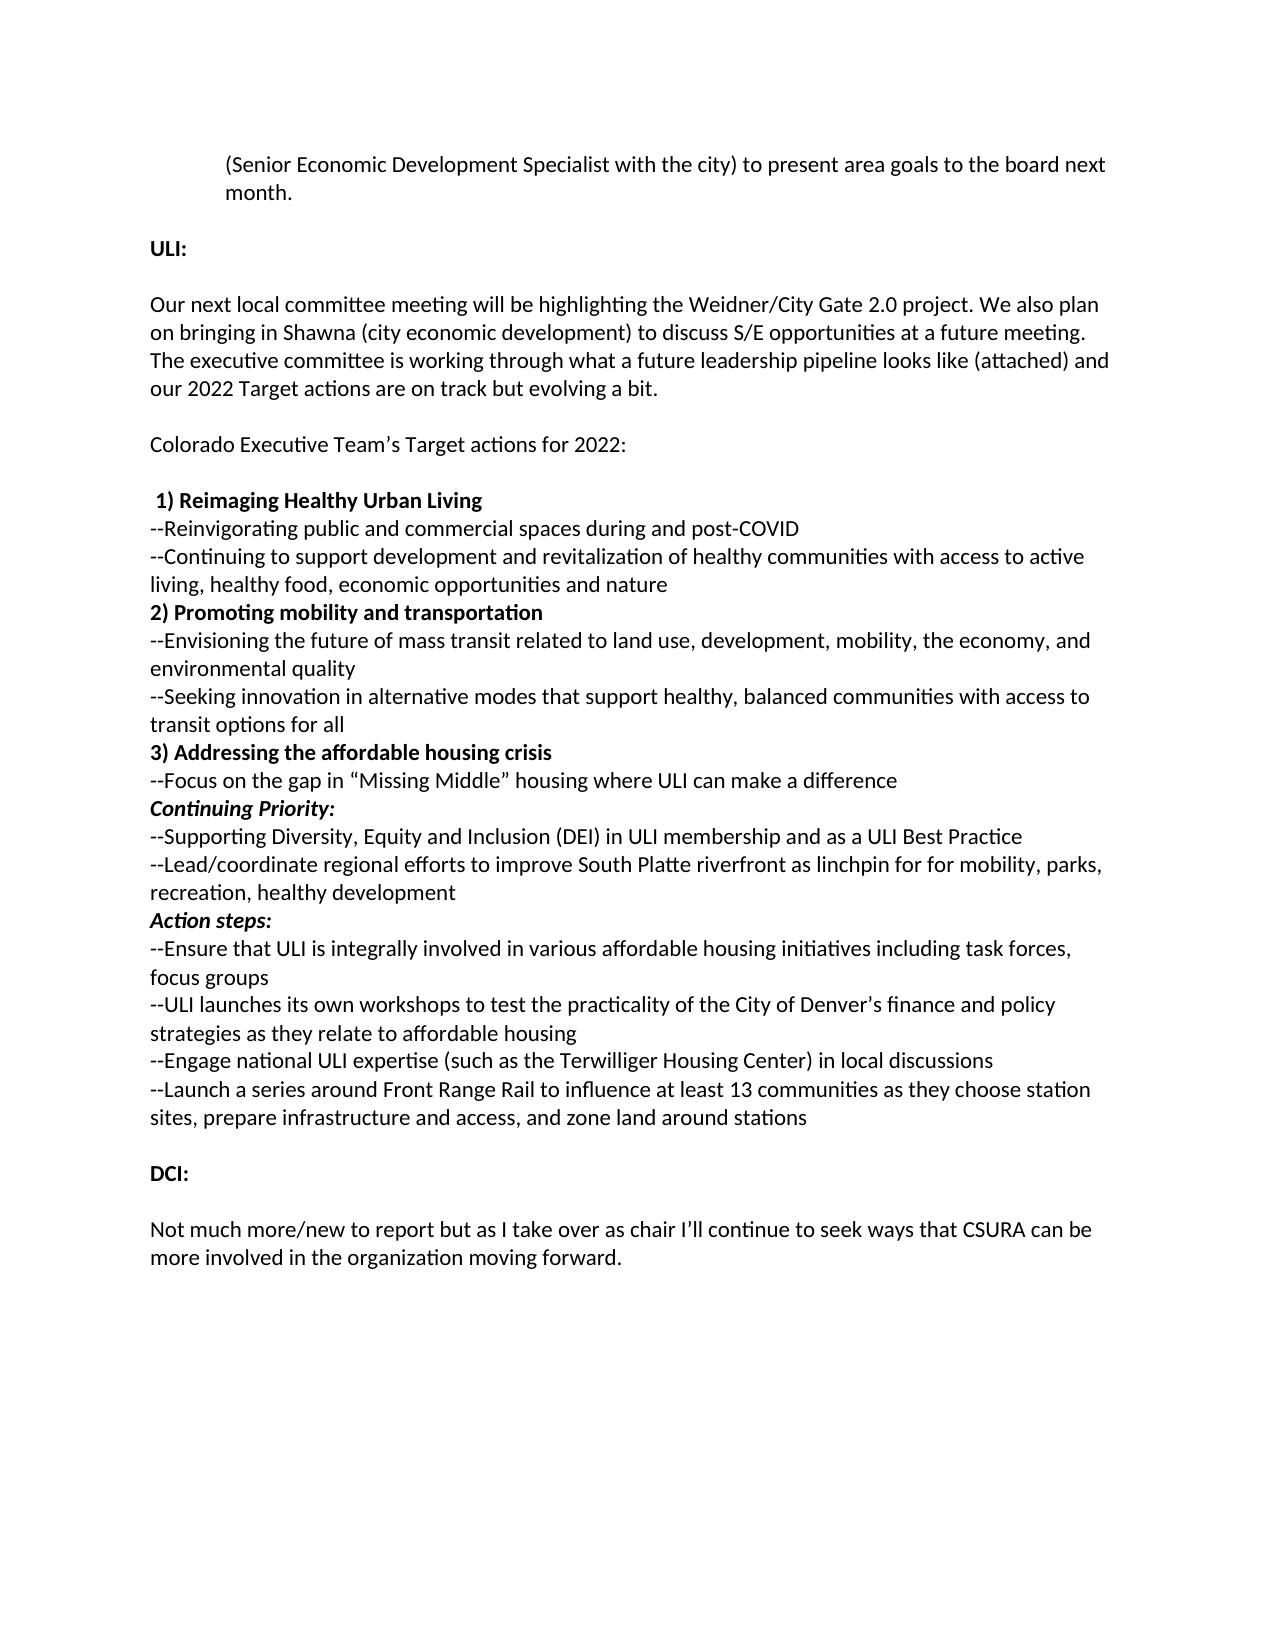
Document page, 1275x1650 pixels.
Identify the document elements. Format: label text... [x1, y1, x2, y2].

text --Supporting Diversity, Equity and Inclusion (DEI) in ULI membership and as a ULI Best Practice [150, 822, 1125, 851]
text --Envisioning the future of mass transit related to land use, development, mobility, the economy, and environmental quality [150, 626, 1125, 682]
text 1) Reimaging Healthy Urban Living [150, 486, 1125, 514]
text 2) Promoting mobility and transportation [150, 598, 1125, 626]
text --Reinvigorating public and commercial spaces during and post-COVID [150, 514, 1125, 542]
text --ULI launches its own workshops to test the practicality of the City of Denver’s finance and policy strategies as they relate to affordable housing [150, 991, 1125, 1047]
text Our next local committee meeting will be highlighting the Weidner/City Gate 2.0 project. We also plan on bringing in Shawna (city economic development) to discuss S/E opportunities at a future meeting. The executive committee is working through what a future leadership pipeline looks like (attached) and our 2022 Target actions are on track but evolving a bit. [150, 290, 1125, 402]
text --Lead/coordinate regional efforts to improve South Platte riverfront as linchpin for for mobility, parks, recreation, healthy development [150, 851, 1125, 907]
text --Launch a series around Front Range Rail to influence at least 13 communities as they choose station sites, prepare infrastructure and access, and zone land around stations [150, 1075, 1125, 1131]
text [225, 150, 1125, 206]
text --Seeking innovation in alternative modes that support healthy, balanced communities with access to transit options for all [150, 682, 1125, 738]
text --Ensure that ULI is integrally involved in various affordable housing initiatives including task forces, focus groups [150, 934, 1125, 991]
text --Continuing to support development and revitalization of healthy communities with access to active living, healthy food, economic opportunities and nature [150, 542, 1125, 598]
text Continuing Priority: [150, 794, 1125, 822]
text Not much more/new to report but as I take over as chair I’ll continue to seek ways that CSURA can be more involved in the organization moving forward. [150, 1215, 1125, 1271]
text Colorado Executive Team’s Target actions for 2022: [150, 430, 1125, 458]
text 3) Addressing the affordable housing crisis [150, 738, 1125, 766]
text DCI: [150, 1159, 1125, 1187]
text Action steps: [150, 907, 1125, 934]
text ULI: [150, 234, 1125, 262]
text --Focus on the gap in “Missing Middle” housing where ULI can make a difference [150, 766, 1125, 794]
text --Engage national ULI expertise (such as the Terwilliger Housing Center) in local discussions [150, 1047, 1125, 1075]
